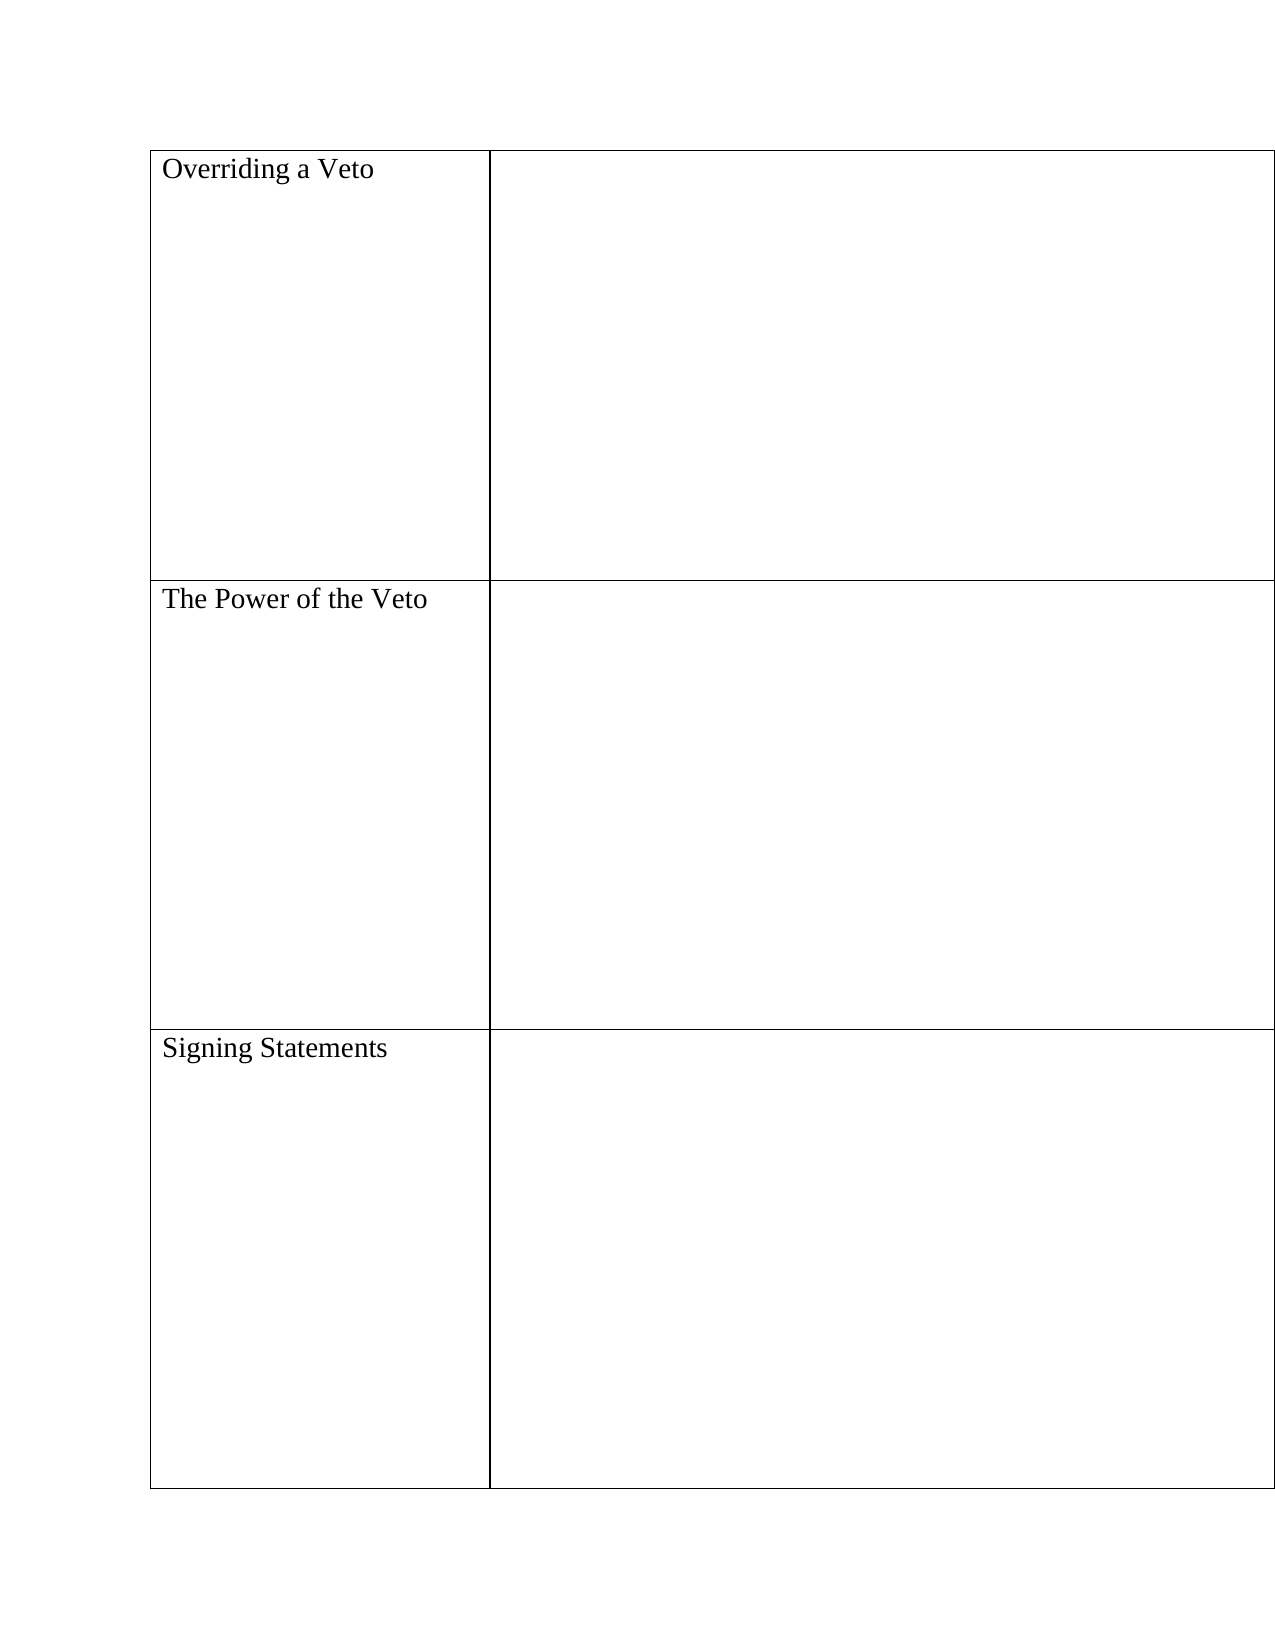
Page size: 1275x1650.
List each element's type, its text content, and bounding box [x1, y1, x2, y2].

table_cell Signing Statements [151, 1030, 489, 1487]
table_cell [491, 581, 1274, 1029]
table_cell The Power of the Veto [151, 581, 489, 1029]
table_cell Overriding a Veto [151, 151, 489, 580]
table_cell [491, 1030, 1274, 1487]
table_cell [491, 151, 1274, 580]
